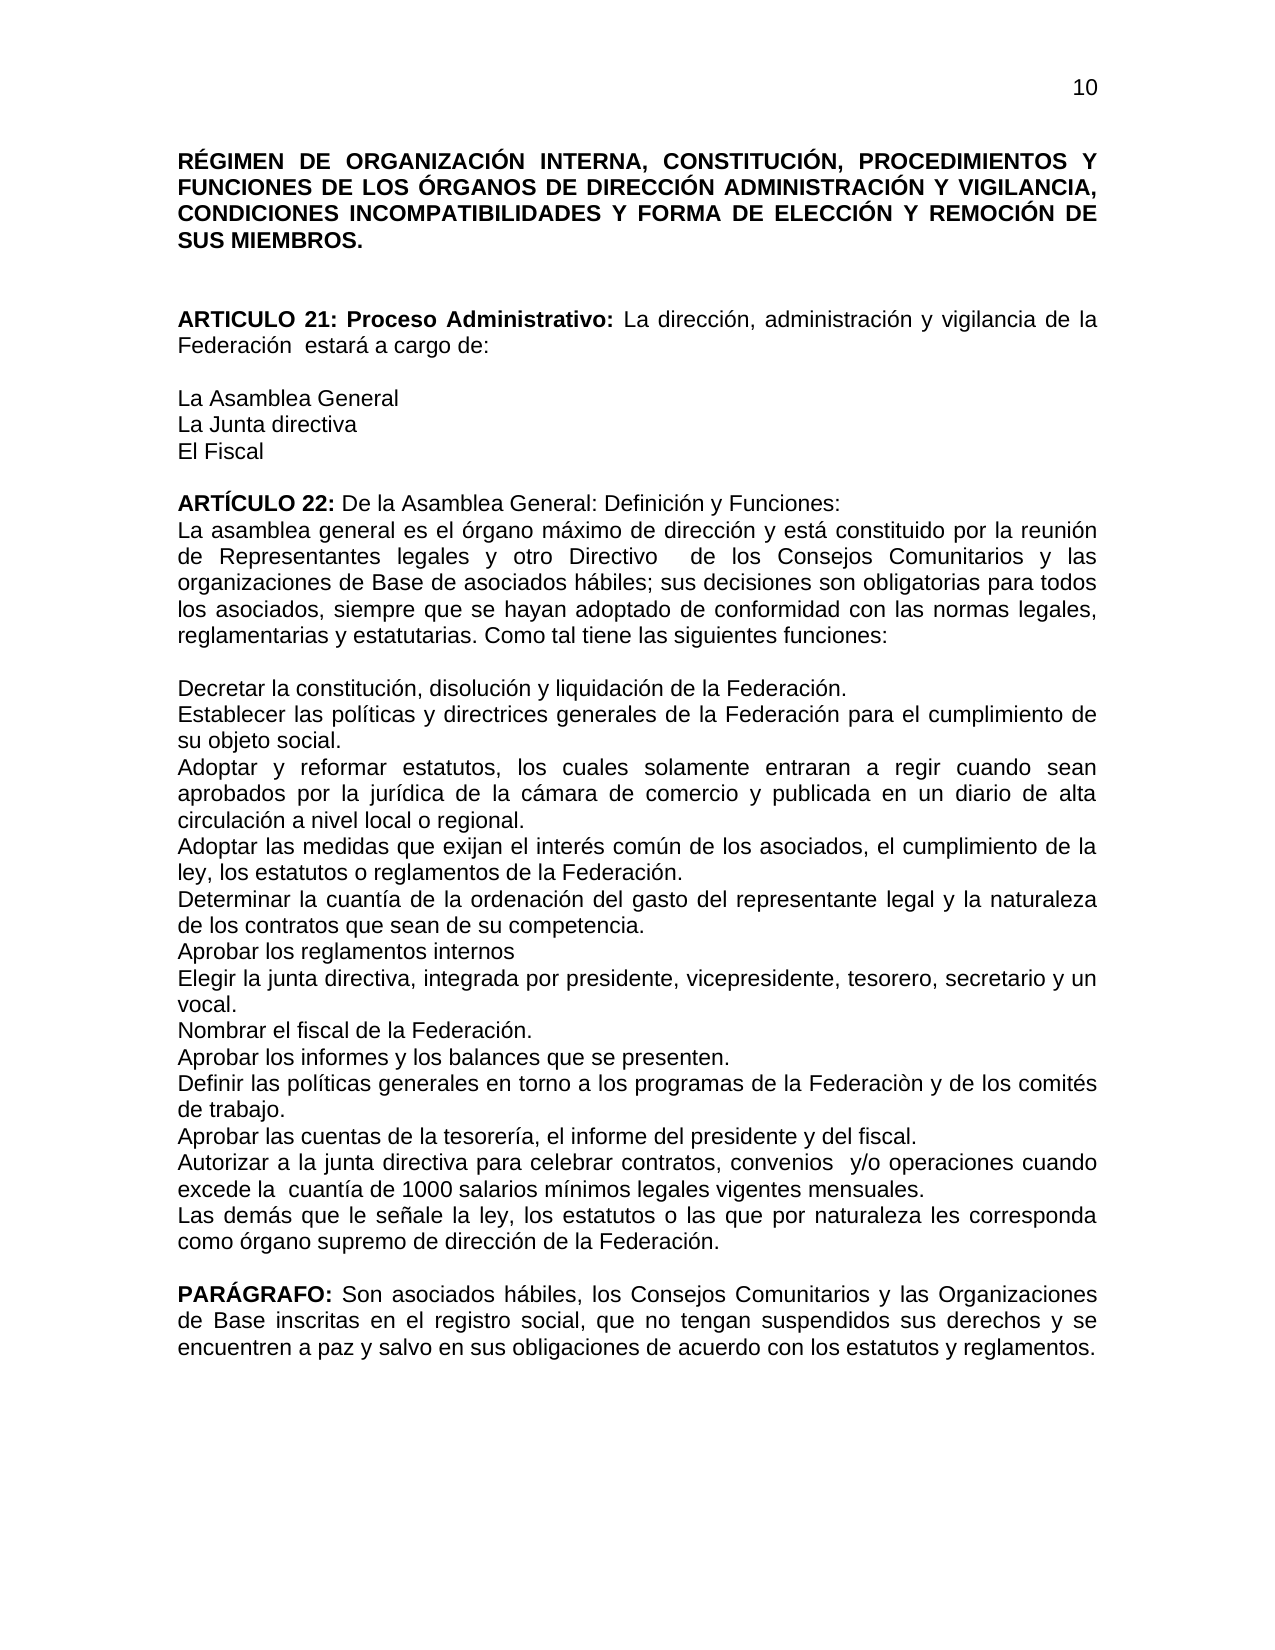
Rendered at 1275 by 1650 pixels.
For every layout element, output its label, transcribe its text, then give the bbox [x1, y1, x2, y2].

title Decretar la constitución, disolución y liquidación de la Federación. [177, 675, 1098, 701]
title Definir las políticas generales en torno a los programas de la Federaciòn y de los comités de trabajo. [177, 1070, 1098, 1123]
title Nombrar el fiscal de la Federación. [177, 1017, 1098, 1044]
title Autorizar a la junta directiva para celebrar contratos, convenios y/o operaciones cuando excede la cuantía de 1000 salarios mínimos legales vigentes mensuales. [177, 1149, 1098, 1202]
title ARTICULO 21: Proceso Administrativo: La dirección, administración y vigilancia de la Federación estará a cargo de: [177, 306, 1098, 358]
title Las demás que le señale la ley, los estatutos o las que por naturaleza les corresponda como órgano supremo de dirección de la Federación. [177, 1202, 1098, 1254]
title Adoptar las medidas que exijan el interés común de los asociados, el cumplimiento de la ley, los estatutos o reglamentos de la Federación. [177, 833, 1098, 886]
title La asamblea general es el órgano máximo de dirección y está constituido por la reunión de Representantes legales y otro Directivo de los Consejos Comunitarios y las organizaciones de Base de asociados hábiles; sus decisiones son obligatorias para todos los asociados, siempre que se hayan adoptado de conformidad con las normas legales, reglamentarias y estatutarias. Como tal tiene las siguientes funciones: [177, 517, 1098, 648]
title Aprobar los informes y los balances que se presenten. [177, 1044, 1098, 1070]
title El Fiscal [177, 438, 1098, 464]
title La Junta directiva [177, 411, 1098, 438]
title La Asamblea General [177, 385, 1098, 411]
title Establecer las políticas y directrices generales de la Federación para el cumplimiento de su objeto social. [177, 701, 1098, 754]
title Adoptar y reformar estatutos, los cuales solamente entraran a regir cuando sean aprobados por la jurídica de la cámara de comercio y publicada en un diario de alta circulación a nivel local o regional. [177, 754, 1098, 833]
title Elegir la junta directiva, integrada por presidente, vicepresidente, tesorero, secretario y un vocal. [177, 965, 1098, 1017]
title PARÁGRAFO: Son asociados hábiles, los Consejos Comunitarios y las Organizaciones de Base inscritas en el registro social, que no tengan suspendidos sus derechos y se encuentren a paz y salvo en sus obligaciones de acuerdo con los estatutos y reglamentos. [177, 1281, 1098, 1360]
title Aprobar los reglamentos internos [177, 938, 1098, 965]
title Aprobar las cuentas de la tesorería, el informe del presidente y del fiscal. [177, 1123, 1098, 1149]
title ARTÍCULO 22: De la Asamblea General: Definición y Funciones: [177, 490, 1098, 517]
title Determinar la cuantía de la ordenación del gasto del representante legal y la naturaleza de los contratos que sean de su competencia. [177, 886, 1098, 938]
title RÉGIMEN DE ORGANIZACIÓN INTERNA, CONSTITUCIÓN, PROCEDIMIENTOS Y FUNCIONES DE LOS ÓRGANOS DE DIRECCIÓN ADMINISTRACIÓN Y VIGILANCIA, CONDICIONES INCOMPATIBILIDADES Y FORMA DE ELECCIÓN Y REMOCIÓN DE SUS MIEMBROS. [177, 148, 1098, 253]
